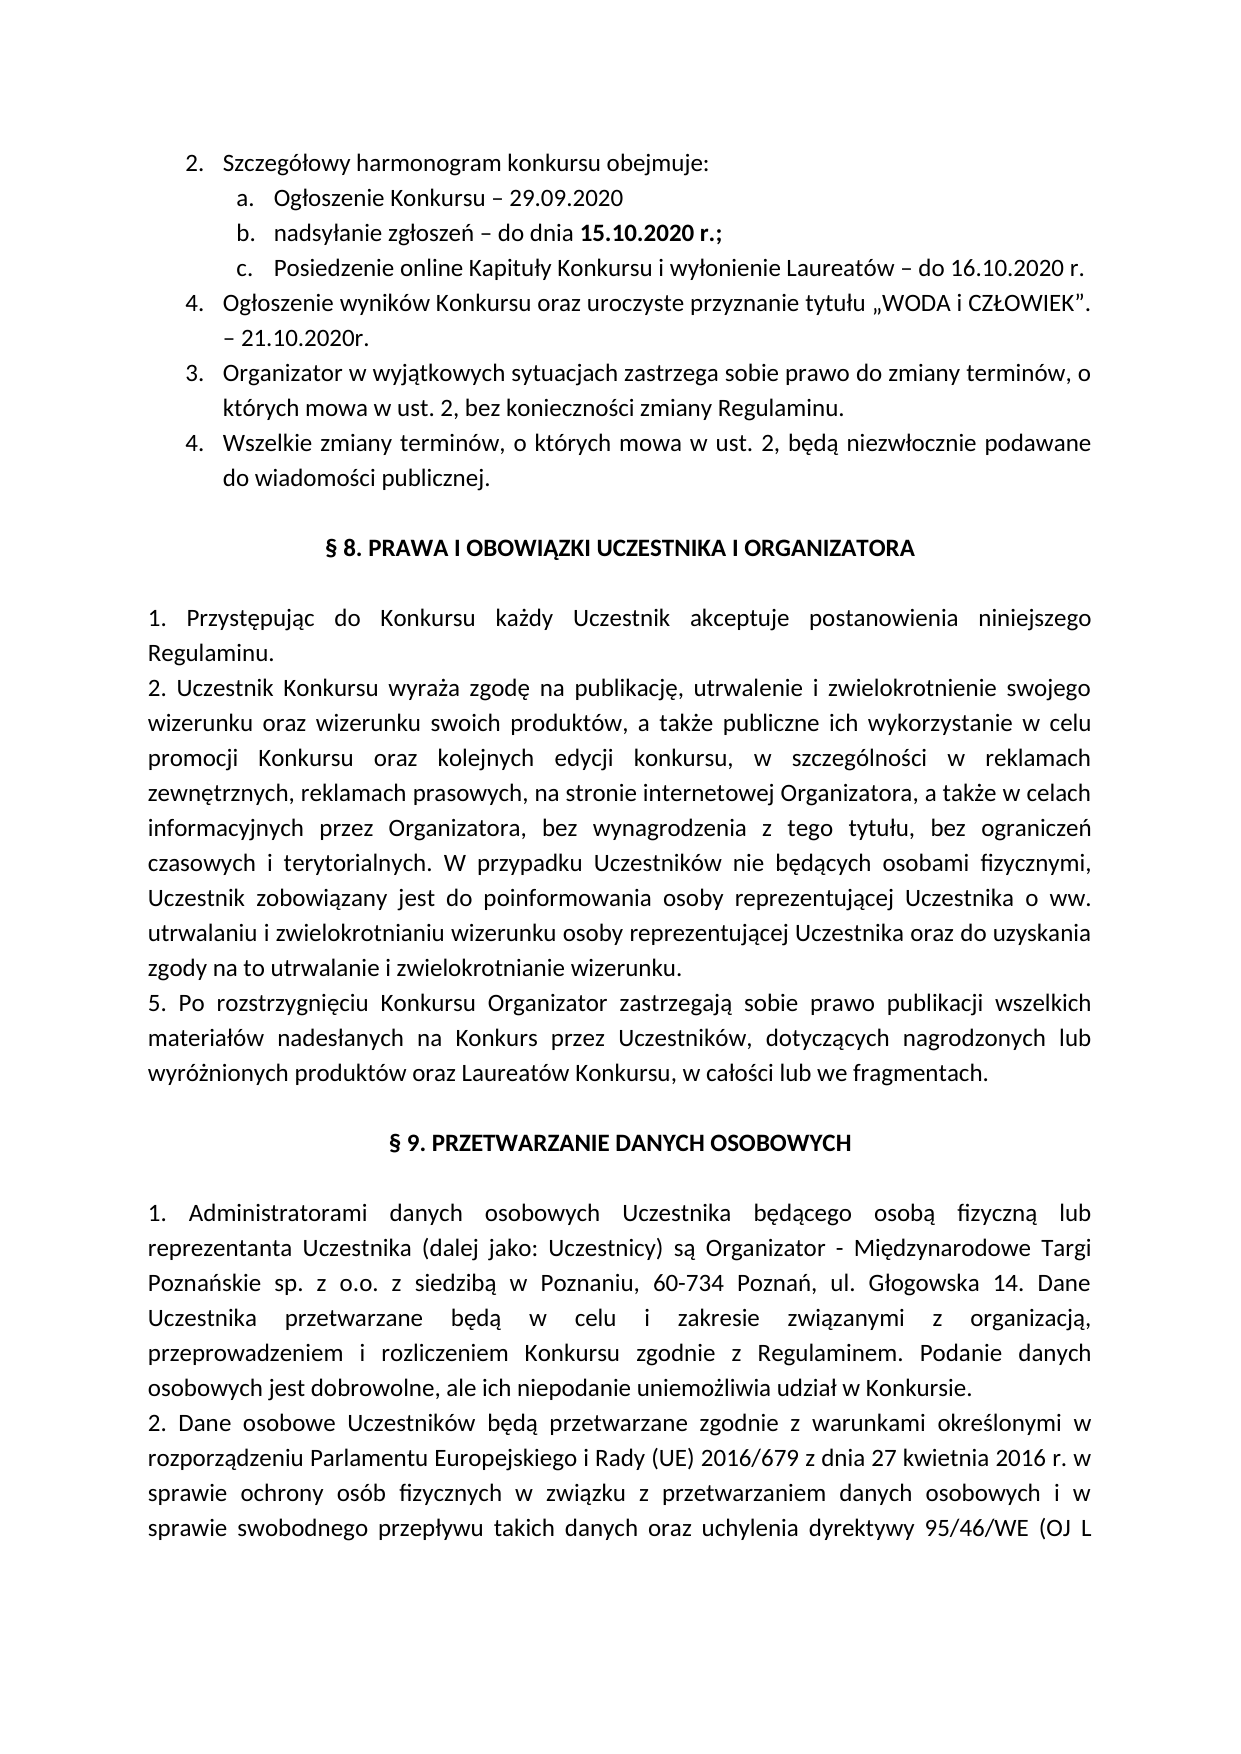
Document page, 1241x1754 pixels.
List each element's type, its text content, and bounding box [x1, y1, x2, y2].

text § 9. PRZETWARZANIE DANYCH OSOBOWYCH [148, 1128, 1093, 1158]
text 2. Uczestnik Konkursu wyraża zgodę na publikację, utrwalenie i zwielokrotnienie swojego wizerunku oraz wizerunku swoich produktów, a także publiczne ich wykorzystanie w celu promocji Konkursu oraz kolejnych edycji konkursu, w szczególności w reklamach zewnętrznych, reklamach prasowych, na stronie internetowej Organizatora, a także w celach informacyjnych przez Organizatora, bez wynagrodzenia z tego tytułu, bez ograniczeń czasowych i terytorialnych. W przypadku Uczestników nie będących osobami fizycznymi, Uczestnik zobowiązany jest do poinformowania osoby reprezentującej Uczestnika o ww. utrwalaniu i zwielokrotnianiu wizerunku osoby reprezentującej Uczestnika oraz do uzyskania zgody na to utrwalanie i zwielokrotnianie wizerunku. [148, 673, 1093, 983]
list Ogłoszenie wyników Konkursu oraz uroczyste przyznanie tytułu „WODA i CZŁOWIEK”. – 21.10.2020r. [185, 288, 1093, 353]
list Organizator w wyjątkowych sytuacjach zastrzega sobie prawo do zmiany terminów, o których mowa w ust. 2, bez konieczności zmiany Regulaminu. [185, 358, 1093, 423]
text 1. Przystępując do Konkursu każdy Uczestnik akceptuje postanowienia niniejszego Regulaminu. [148, 603, 1093, 668]
list Szczegółowy harmonogram konkursu obejmuje: [185, 148, 1093, 178]
text 5. Po rozstrzygnięciu Konkursu Organizator zastrzegają sobie prawo publikacji wszelkich materiałów nadesłanych na Konkurs przez Uczestników, dotyczących nagrodzonych lub wyróżnionych produktów oraz Laureatów Konkursu, w całości lub we fragmentach. [148, 988, 1093, 1088]
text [148, 1408, 1093, 1543]
list Posiedzenie online Kapituły Konkursu i wyłonienie Laureatów – do 16.10.2020 r. [236, 253, 1093, 283]
list Wszelkie zmiany terminów, o których mowa w ust. 2, będą niezwłocznie podawane do wiadomości publicznej. [185, 428, 1093, 493]
text § 8. PRAWA I OBOWIĄZKI UCZESTNIKA I ORGANIZATORA [148, 533, 1093, 563]
list Ogłoszenie Konkursu – 29.09.2020 [236, 183, 1093, 213]
list nadsyłanie zgłoszeń – do dnia 15.10.2020 r.; [236, 218, 1093, 248]
text 1. Administratorami danych osobowych Uczestnika będącego osobą fizyczną lub reprezentanta Uczestnika (dalej jako: Uczestnicy) są Organizator - Międzynarodowe Targi Poznańskie sp. z o.o. z siedzibą w Poznaniu, 60-734 Poznań, ul. Głogowska 14. Dane Uczestnika przetwarzane będą w celu i zakresie związanymi z organizacją, przeprowadzeniem i rozliczeniem Konkursu zgodnie z Regulaminem. Podanie danych osobowych jest dobrowolne, ale ich niepodanie uniemożliwia udział w Konkursie. [148, 1198, 1093, 1403]
